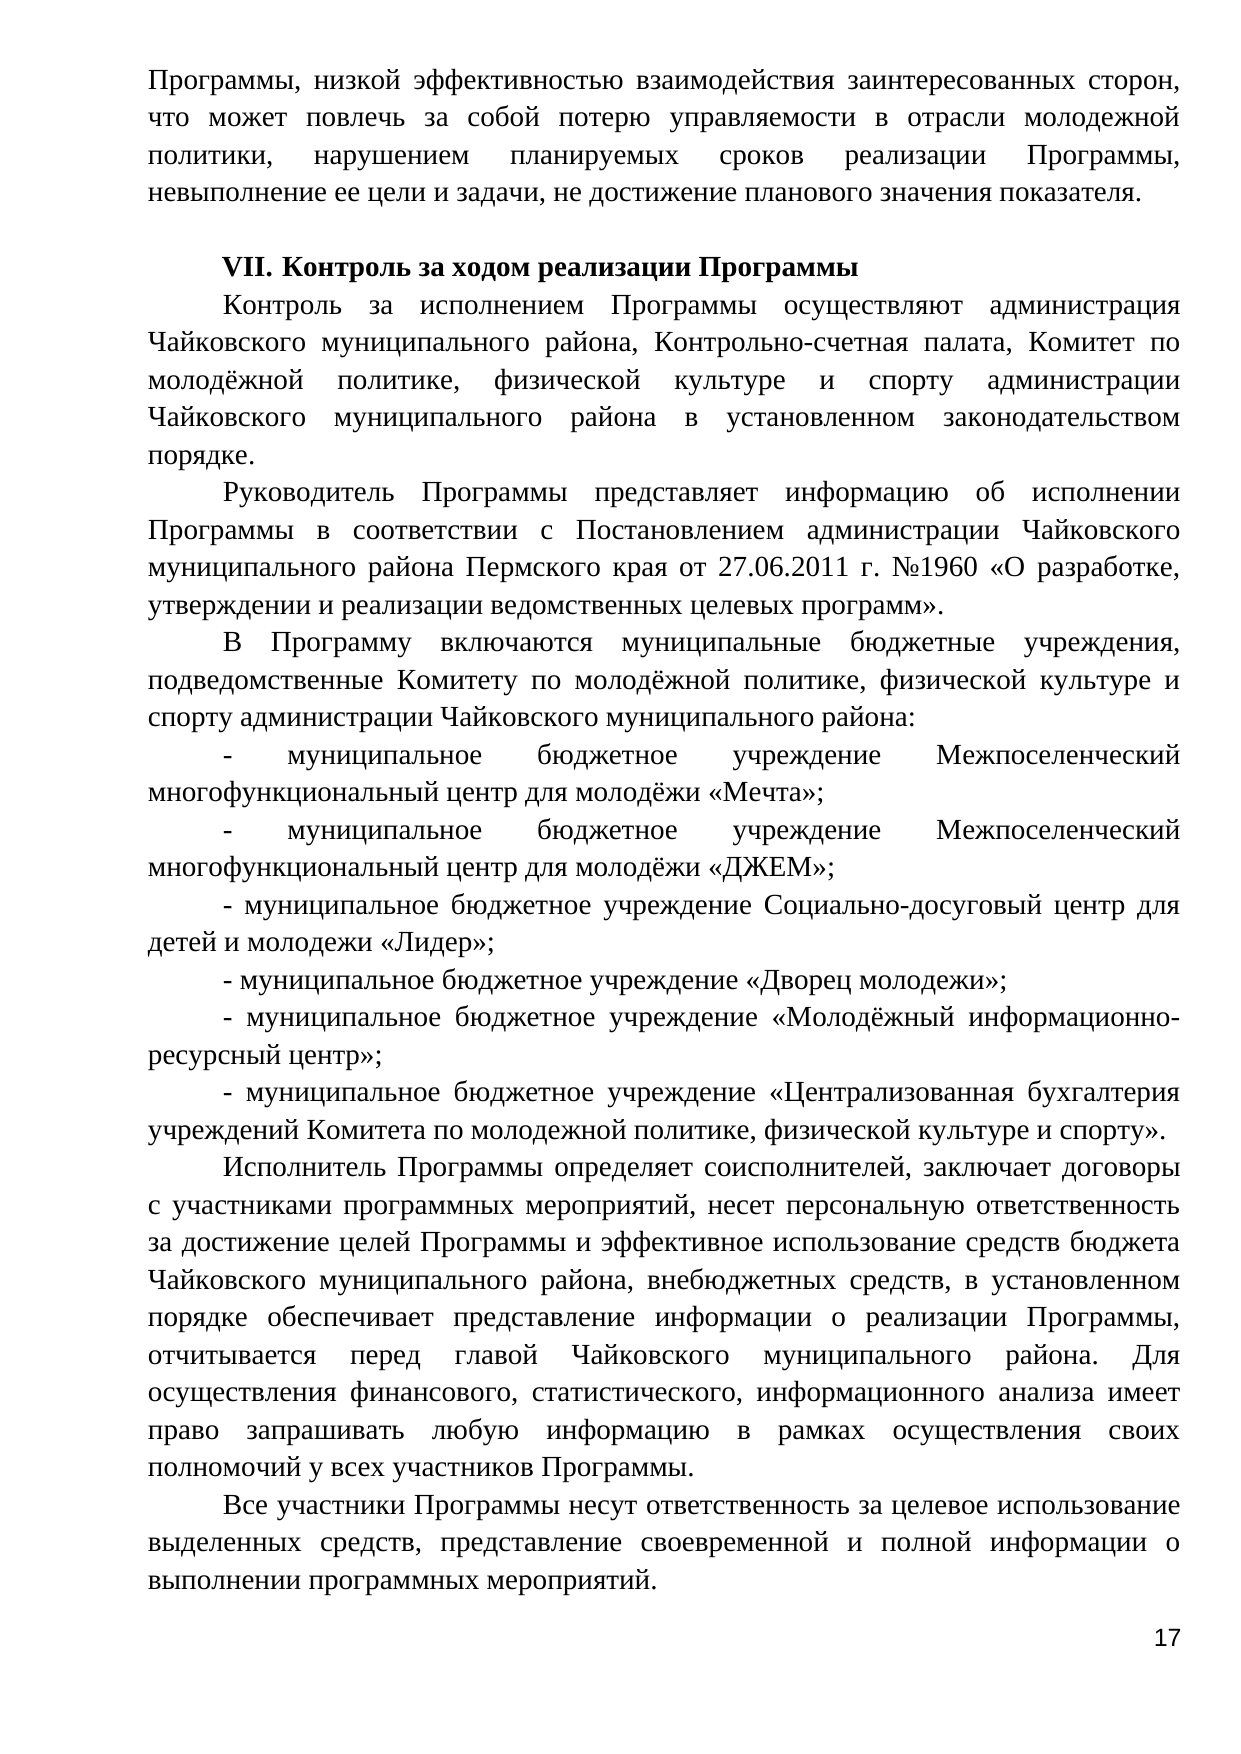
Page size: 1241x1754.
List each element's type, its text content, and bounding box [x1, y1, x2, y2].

text - муниципальное бюджетное учреждение «Молодёжный информационно-ресурсный центр»; [148, 997, 1181, 1072]
text Исполнитель Программы определяет соисполнителей, заключает договоры с участниками программных мероприятий, несет персональную ответственность за достижение целей Программы и эффективное использование средств бюджета Чайковского муниципального района, внебюджетных средств, в установленном порядке обеспечивает представление информации о реализации Программы, отчитывается перед главой Чайковского муниципального района. Для осуществления финансового, статистического, информационного анализа имеет право запрашивать любую информацию в рамках осуществления своих полномочий у всех участников Программы. [148, 1147, 1181, 1484]
text - муниципальное бюджетное учреждение «Дворец молодежи»; [148, 959, 1181, 997]
subtitle Контроль за ходом реализации Программы [162, 247, 1181, 284]
text - муниципальное бюджетное учреждение Социально-досуговый центр для детей и молодежи «Лидер»; [148, 884, 1181, 959]
text - муниципальное бюджетное учреждение «Централизованная бухгалтерия учреждений Комитета по молодежной политике, физической культуре и спорту». [148, 1072, 1181, 1147]
text Все участники Программы несут ответственность за целевое использование выделенных средств, представление своевременной и полной информации о выполнении программных мероприятий. [148, 1484, 1181, 1597]
text Контроль за исполнением Программы осуществляют администрация Чайковского муниципального района, Контрольно-счетная палата, Комитет по молодёжной политике, физической культуре и спорту администрации Чайковского муниципального района в установленном законодательством порядке. [148, 284, 1181, 472]
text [148, 59, 1181, 209]
text - муниципальное бюджетное учреждение Межпоселенческий многофункциональный центр для молодёжи «ДЖЕМ»; [148, 809, 1181, 884]
text - муниципальное бюджетное учреждение Межпоселенческий многофункциональный центр для молодёжи «Мечта»; [148, 734, 1181, 809]
text В Программу включаются муниципальные бюджетные учреждения, подведомственные Комитету по молодёжной политике, физической культуре и спорту администрации Чайковского муниципального района: [148, 622, 1181, 734]
text Руководитель Программы представляет информацию об исполнении Программы в соответствии с Постановлением администрации Чайковского муниципального района Пермского края от 27.06.2011 г. №1960 «О разработке, утверждении и реализации ведомственных целевых программ». [148, 472, 1181, 622]
